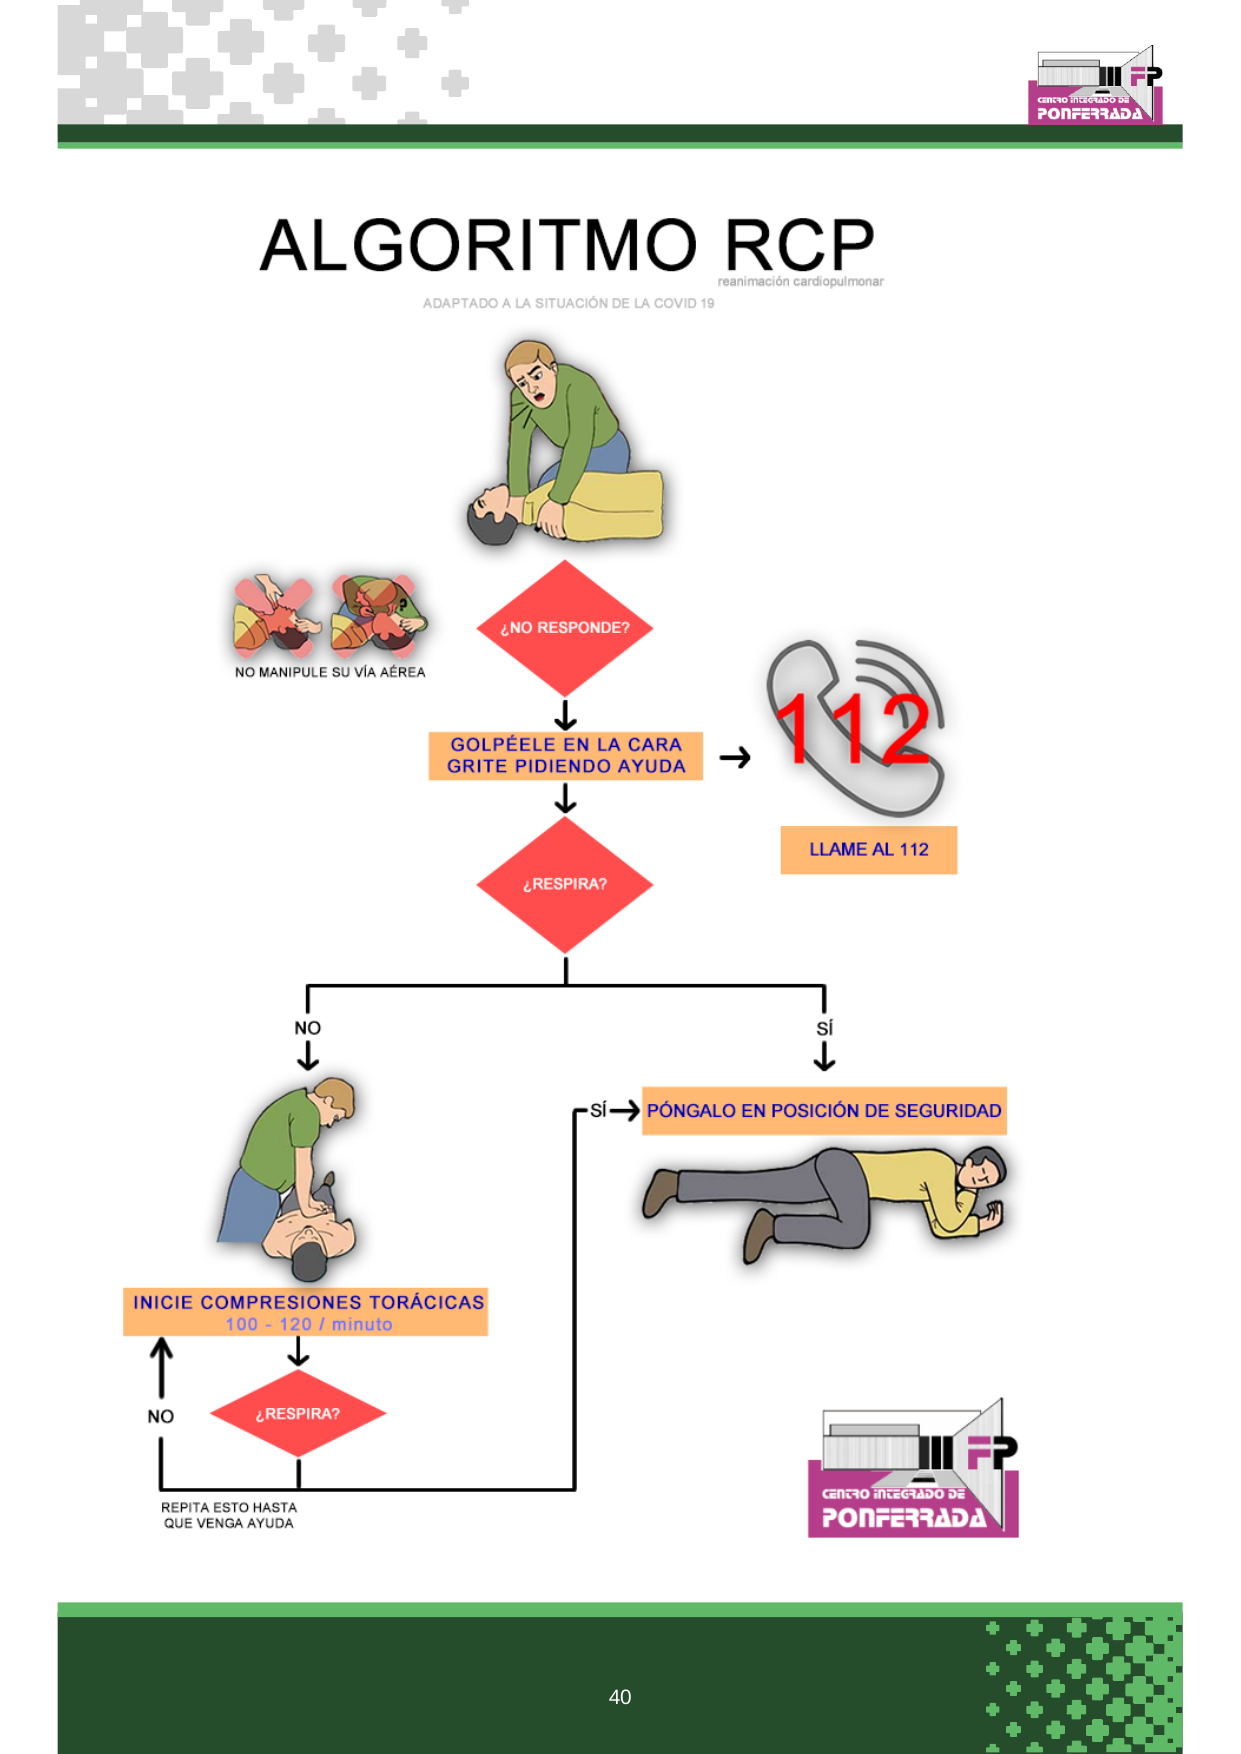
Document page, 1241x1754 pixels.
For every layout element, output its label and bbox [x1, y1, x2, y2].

picture [1028, 45, 1163, 125]
picture [75, 177, 1066, 1579]
